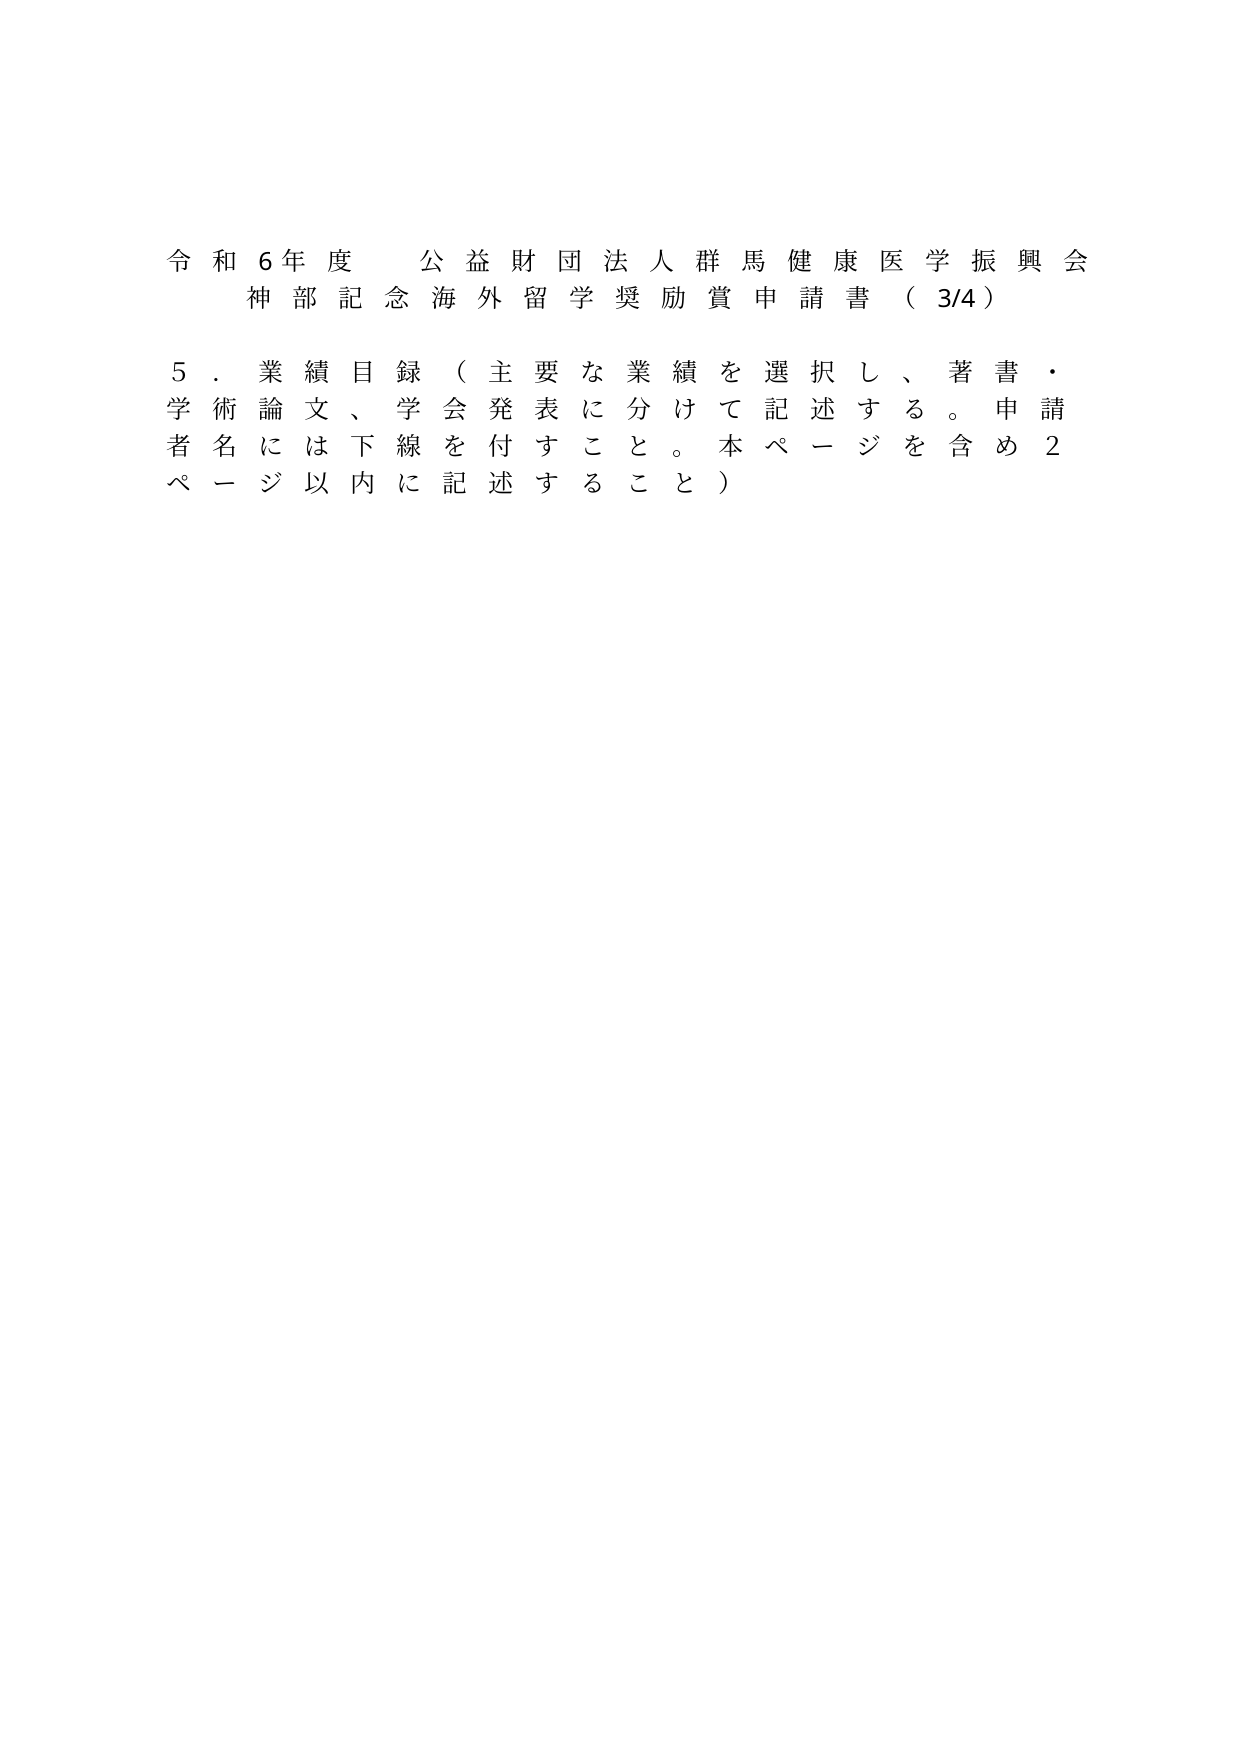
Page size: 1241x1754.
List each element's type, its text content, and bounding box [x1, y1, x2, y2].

text 令和6年度 公益財団法人群馬健康医学振興会神部記念海外留学奨励賞申請書（3/4） [166, 242, 1110, 316]
text ５．業績目録（主要な業績を選択し、著書・学術論文、学会発表に分けて記述する。申請者名には下線を付すこと。本ページを含め２ページ以内に記述すること） [166, 352, 1110, 500]
